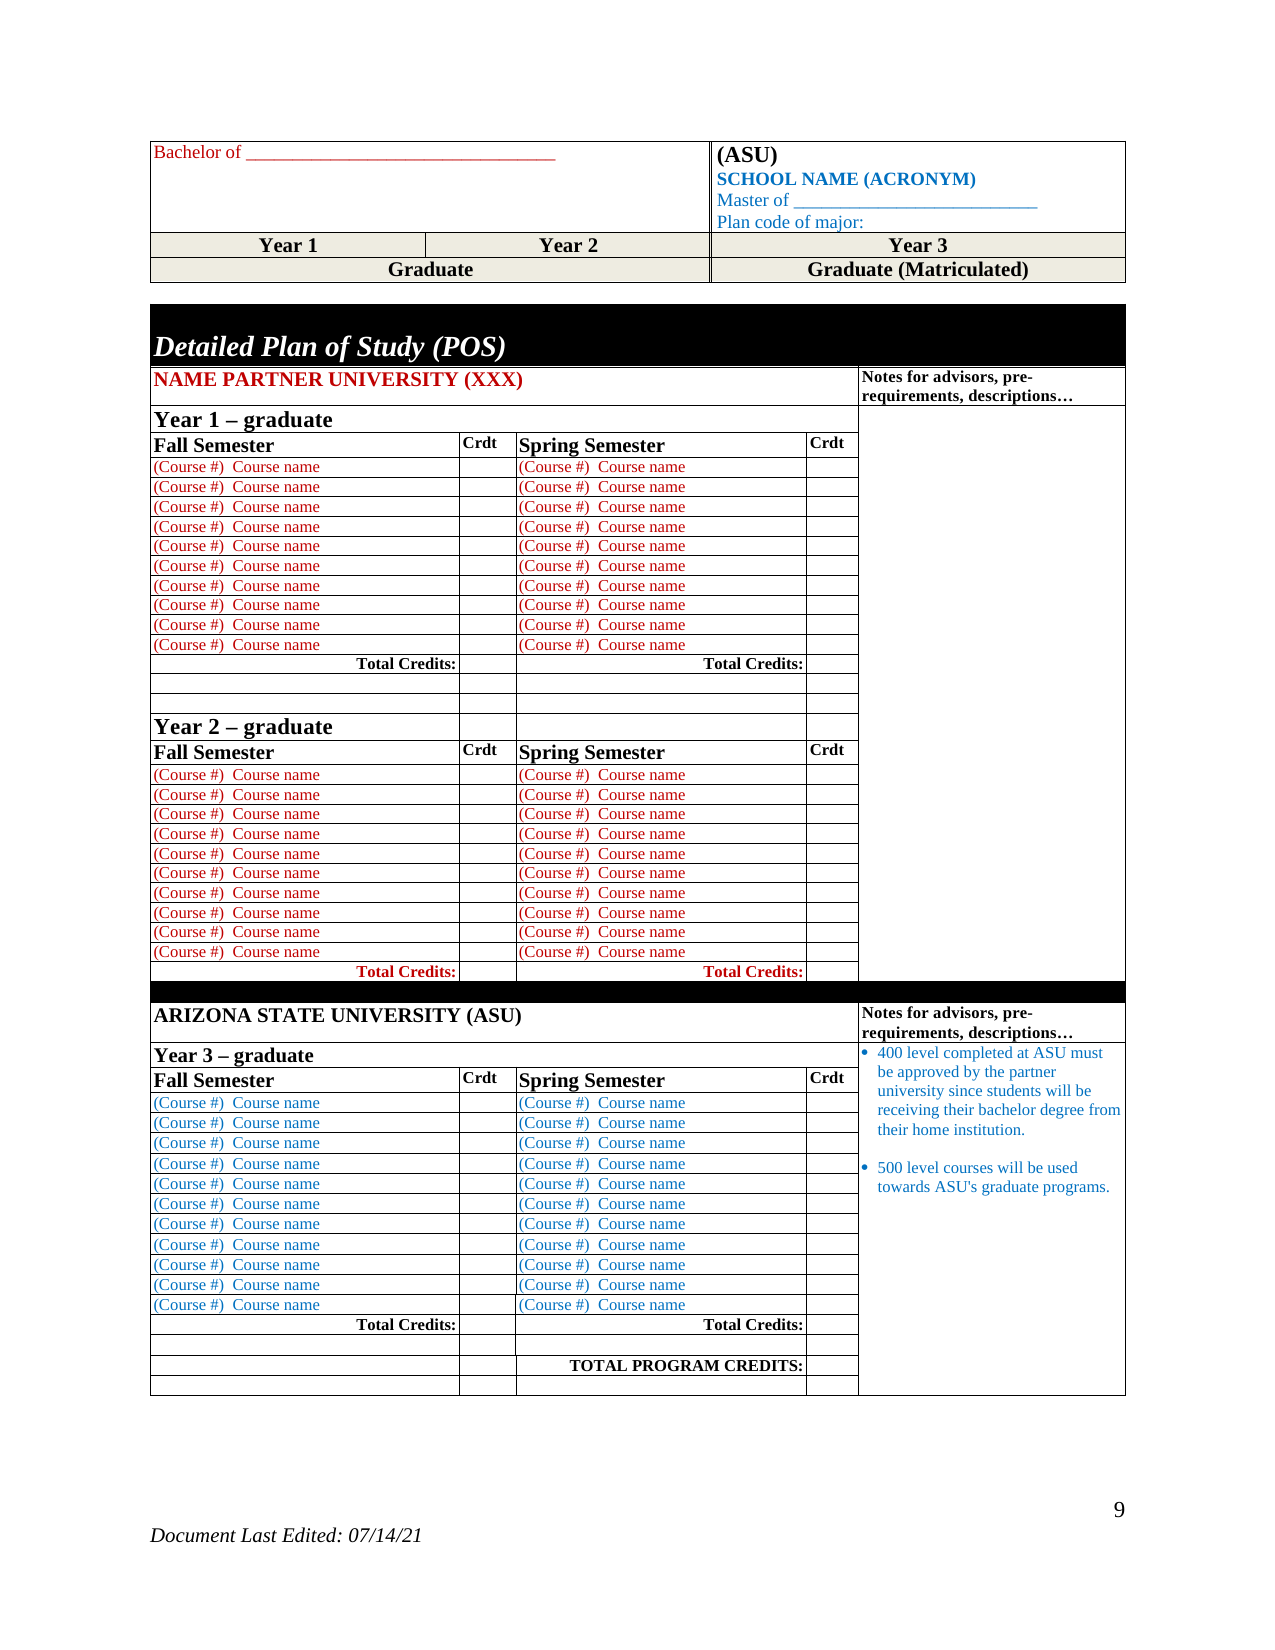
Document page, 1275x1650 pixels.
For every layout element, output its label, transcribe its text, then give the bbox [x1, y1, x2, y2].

table_cell [460, 1376, 516, 1395]
table_cell Total Credits: [516, 1315, 806, 1334]
table_cell [460, 903, 516, 922]
table_cell [807, 1154, 858, 1173]
table_cell [807, 864, 858, 882]
table_cell (Course #) Course name [151, 844, 459, 863]
table_cell [807, 844, 858, 863]
table_cell (Course #) Course name [151, 556, 459, 575]
table_cell [807, 635, 858, 654]
table_cell (Course #) Course name [517, 1093, 806, 1112]
table_cell [807, 458, 858, 476]
table_cell Crdt [460, 1068, 516, 1092]
table_cell [807, 1194, 858, 1213]
table_cell (Course #) Course name [516, 1295, 806, 1314]
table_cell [151, 142, 709, 232]
table_cell [807, 478, 858, 496]
table_cell [460, 655, 516, 673]
table_cell [807, 1174, 858, 1193]
table_cell [460, 943, 516, 961]
table_cell [460, 1174, 516, 1193]
table_cell (Course #) Course name [151, 1093, 459, 1112]
table_cell [807, 923, 858, 941]
table_cell TOTAL PROGRAM CREDITS: [517, 1356, 806, 1375]
table_cell [460, 1295, 515, 1314]
table_cell [807, 1214, 858, 1233]
table_cell (Course #) Course name [151, 517, 459, 536]
table_cell Year 1 [151, 233, 425, 257]
table_cell (Course #) Course name [151, 615, 459, 634]
table_cell (Course #) Course name [151, 576, 459, 594]
table_cell Crdt [807, 741, 858, 764]
table_cell (Course #) Course name [517, 537, 806, 555]
table_cell (Course #) Course name [517, 556, 806, 575]
table_cell [460, 556, 516, 575]
table_cell [460, 824, 516, 843]
table_cell Spring Semester [517, 741, 806, 764]
table_cell [460, 1093, 516, 1112]
table_cell [517, 694, 806, 713]
table_cell [460, 517, 516, 536]
table_cell Year 3 – graduate [151, 1043, 858, 1067]
table_cell [460, 1356, 516, 1375]
table_cell [807, 1376, 858, 1395]
table_cell [151, 694, 459, 713]
table_cell [807, 824, 858, 843]
table_cell Total Credits: [517, 655, 806, 673]
table_cell Notes for advisors, pre-requirements, descriptions… [859, 1003, 1125, 1042]
table_cell [807, 576, 858, 594]
table_cell [807, 1234, 858, 1253]
table_cell [460, 1275, 516, 1294]
table_cell (Course #) Course name [517, 1133, 806, 1152]
table_cell (Course #) Course name [517, 864, 806, 882]
table_cell (Course #) Course name [517, 1234, 806, 1253]
table_cell (Course #) Course name [151, 805, 459, 823]
table_cell (Course #) Course name [151, 1174, 459, 1193]
table_cell Crdt [807, 1068, 858, 1092]
table_cell [807, 785, 858, 803]
table_cell [807, 1315, 858, 1334]
table_cell (Course #) Course name [151, 497, 459, 516]
table_cell [460, 1133, 516, 1152]
table_cell (Course #) Course name [151, 478, 459, 496]
table_cell Spring Semester [517, 1068, 806, 1092]
table_cell [151, 1335, 459, 1354]
table_cell Fall Semester [151, 433, 459, 457]
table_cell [712, 142, 1125, 232]
table_cell [460, 478, 516, 496]
table_cell [460, 596, 516, 614]
table_cell [807, 1255, 858, 1274]
table_cell [460, 1194, 516, 1213]
table_cell [807, 1133, 858, 1152]
table_cell [460, 883, 516, 902]
table_cell [460, 923, 516, 941]
table_cell (Course #) Course name [151, 943, 459, 961]
table_cell Spring Semester [517, 433, 806, 457]
table_cell (Course #) Course name [151, 458, 459, 476]
table_cell [807, 497, 858, 516]
table_cell (Course #) Course name [517, 883, 806, 902]
table_cell [807, 1335, 858, 1354]
table_cell [807, 556, 858, 575]
table_cell [460, 714, 516, 739]
table_cell Total Credits: [517, 962, 806, 981]
table_cell (Course #) Course name [151, 1275, 459, 1294]
table_cell (Course #) Course name [151, 1255, 459, 1274]
table_cell [460, 785, 516, 803]
table_cell [807, 615, 858, 634]
table_cell (Course #) Course name [517, 943, 806, 961]
table_cell [807, 694, 858, 713]
table_cell (Course #) Course name [517, 824, 806, 843]
table_cell [460, 1335, 515, 1354]
table_cell (Course #) Course name [517, 1275, 806, 1294]
table_cell [460, 1234, 516, 1253]
table_cell [807, 517, 858, 536]
table_cell Fall Semester [151, 1068, 459, 1092]
table_cell (Course #) Course name [517, 596, 806, 614]
table_cell (Course #) Course name [517, 478, 806, 496]
table_cell Total Credits: [151, 1315, 459, 1334]
table_cell (Course #) Course name [517, 1214, 806, 1233]
table_cell [807, 765, 858, 784]
table_cell [807, 1356, 858, 1375]
table_cell [807, 943, 858, 961]
table_cell (Course #) Course name [517, 517, 806, 536]
table_cell [460, 962, 516, 981]
table_cell [807, 674, 858, 693]
table_cell (Course #) Course name [151, 635, 459, 654]
table_cell [460, 497, 516, 516]
table_cell Crdt [460, 741, 516, 764]
table_cell [151, 982, 858, 1002]
table_cell [151, 1376, 459, 1395]
table_cell (Course #) Course name [151, 785, 459, 803]
table_cell (Course #) Course name [517, 785, 806, 803]
table_cell [807, 1093, 858, 1112]
table_cell (Course #) Course name [517, 805, 806, 823]
table_cell [460, 844, 516, 863]
table_cell Total Credits: [151, 962, 459, 981]
table_cell ARIZONA STATE UNIVERSITY (ASU) [151, 1003, 858, 1042]
table_cell 400 level completed at ASU must be approved by the partner university since students will be receiving their bachelor degree from their home institution. 500 level courses will be used towards ASU's graduate programs. [859, 1043, 1125, 1395]
table_cell [517, 714, 806, 739]
table_cell (Course #) Course name [151, 824, 459, 843]
table_cell (Course #) Course name [517, 844, 806, 863]
table_cell Total Credits: [151, 655, 459, 673]
table_cell [151, 1356, 459, 1375]
table_header Detailed Plan of Study (POS) [151, 305, 1125, 366]
table_cell Graduate (Matriculated) [712, 258, 1125, 281]
table_cell [859, 406, 1125, 981]
table_cell (Course #) Course name [151, 596, 459, 614]
table_cell Crdt [460, 433, 516, 457]
table_cell [460, 1113, 516, 1132]
table_cell [460, 765, 516, 784]
table_cell [517, 674, 806, 693]
table_cell [807, 1275, 858, 1294]
table_cell (Course #) Course name [517, 458, 806, 476]
table_cell [807, 596, 858, 614]
table_cell [460, 615, 516, 634]
table_cell [807, 962, 858, 981]
table_cell (Course #) Course name [517, 1194, 806, 1213]
table_cell (Course #) Course name [517, 635, 806, 654]
table_cell (Course #) Course name [151, 765, 459, 784]
table_cell [460, 635, 516, 654]
table_cell (Course #) Course name [151, 883, 459, 902]
table_cell (Course #) Course name [151, 1214, 459, 1233]
table_cell (Course #) Course name [517, 923, 806, 941]
table_cell (Course #) Course name [517, 1255, 806, 1274]
table_cell [807, 1295, 858, 1314]
table_cell [460, 674, 516, 693]
table_cell (Course #) Course name [151, 864, 459, 882]
table_cell [460, 1315, 515, 1334]
table_cell [460, 1154, 516, 1173]
table_cell (Course #) Course name [151, 903, 459, 922]
table_cell (Course #) Course name [517, 1174, 806, 1193]
table_cell [460, 1214, 516, 1233]
table_cell (Course #) Course name [517, 1154, 806, 1173]
table_cell (Course #) Course name [151, 1154, 459, 1173]
table_cell (Course #) Course name [517, 765, 806, 784]
table_cell [807, 537, 858, 555]
table_cell [516, 1335, 806, 1354]
table_cell (Course #) Course name [151, 1295, 459, 1314]
table_cell (Course #) Course name [151, 1234, 459, 1253]
table_cell Graduate [151, 258, 709, 281]
table_cell (Course #) Course name [151, 1133, 459, 1152]
table_cell [807, 805, 858, 823]
table_cell [517, 1376, 806, 1395]
table_cell (Course #) Course name [517, 615, 806, 634]
table_cell (Course #) Course name [151, 537, 459, 555]
table_cell [460, 1255, 516, 1274]
table_cell [460, 576, 516, 594]
table_cell [807, 883, 858, 902]
table_cell [807, 903, 858, 922]
table_cell [151, 674, 459, 693]
table_cell [460, 458, 516, 476]
table_cell [807, 655, 858, 673]
table_cell (Course #) Course name [517, 576, 806, 594]
table_cell (Course #) Course name [517, 903, 806, 922]
table_cell Fall Semester [151, 741, 459, 764]
table_cell Year 2 – graduate [151, 714, 459, 739]
table_cell Notes for advisors, pre-requirements, descriptions… [859, 368, 1125, 405]
table_cell [807, 714, 858, 739]
table_cell (Course #) Course name [517, 1113, 806, 1132]
table_cell [460, 694, 516, 713]
table_cell (Course #) Course name [517, 497, 806, 516]
table_cell Year 1 – graduate [151, 406, 858, 432]
table_cell (Course #) Course name [151, 1113, 459, 1132]
table_cell [859, 982, 1125, 1002]
table_cell [460, 864, 516, 882]
table_cell (Course #) Course name [151, 1194, 459, 1213]
table_cell Year 3 [712, 233, 1125, 257]
table_cell [460, 805, 516, 823]
table_cell Crdt [807, 433, 858, 457]
table_cell (Course #) Course name [151, 923, 459, 941]
table_cell [460, 537, 516, 555]
table_cell Year 2 [426, 233, 709, 257]
table_cell NAME PARTNER UNIVERSITY (XXX) [151, 368, 858, 405]
table_cell [807, 1113, 858, 1132]
